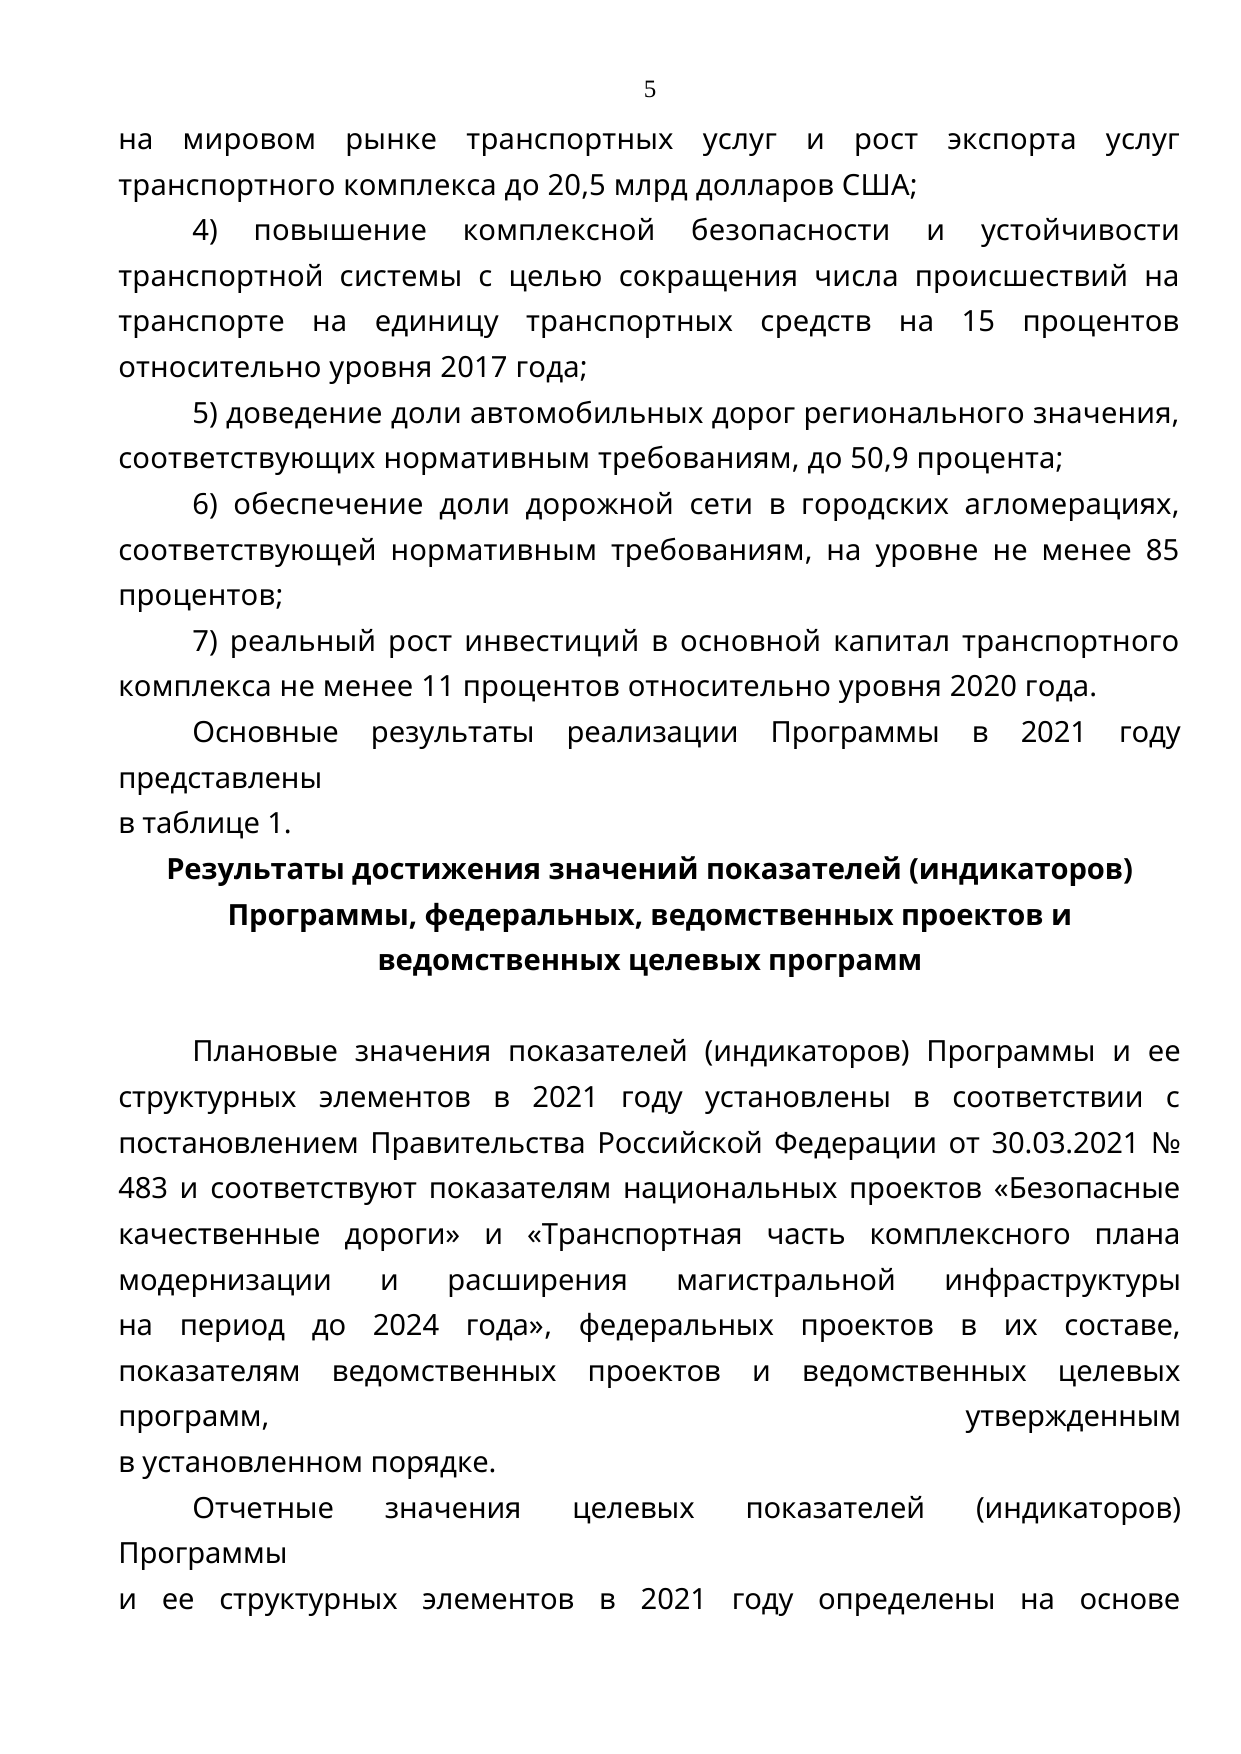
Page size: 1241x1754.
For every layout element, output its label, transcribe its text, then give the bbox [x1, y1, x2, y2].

text 5) доведение доли автомобильных дорог регионального значения, соответствующих нормативным требованиям, до 50,9 процента; [118, 392, 1181, 477]
text 6) обеспечение доли дорожной сети в городских агломерациях, соответствующей нормативным требованиям, на уровне не менее 85 процентов; [118, 483, 1181, 614]
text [118, 118, 1181, 203]
text Плановые значения показателей (индикаторов) Программы и ее структурных элементов в 2021 году установлены в соответствии с постановлением Правительства Российской Федерации от 30.03.2021 № 483 и соответствуют показателям национальных проектов «Безопасные качественные дороги» и «Транспортная часть комплексного плана модернизации и расширения магистральной инфраструктуры на период до 2024 года», федеральных проектов в их составе, показателям ведомственных проектов и ведомственных целевых программ, утвержденным в установленном порядке. [118, 1031, 1181, 1481]
text 4) повышение комплексной безопасности и устойчивости транспортной системы с целью сокращения числа происшествий на транспорте на единицу транспортных средств на 15 процентов относительно уровня 2017 года; [118, 209, 1181, 386]
text Результаты достижения значений показателей (индикаторов) Программы, федеральных, ведомственных проектов и ведомственных целевых программ [118, 848, 1181, 979]
text 7) реальный рост инвестиций в основной капитал транспортного комплекса не менее 11 процентов относительно уровня 2020 года. [118, 620, 1181, 705]
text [118, 1487, 1181, 1618]
text Основные результаты реализации Программы в 2021 году представлены в таблице 1. [118, 711, 1181, 842]
